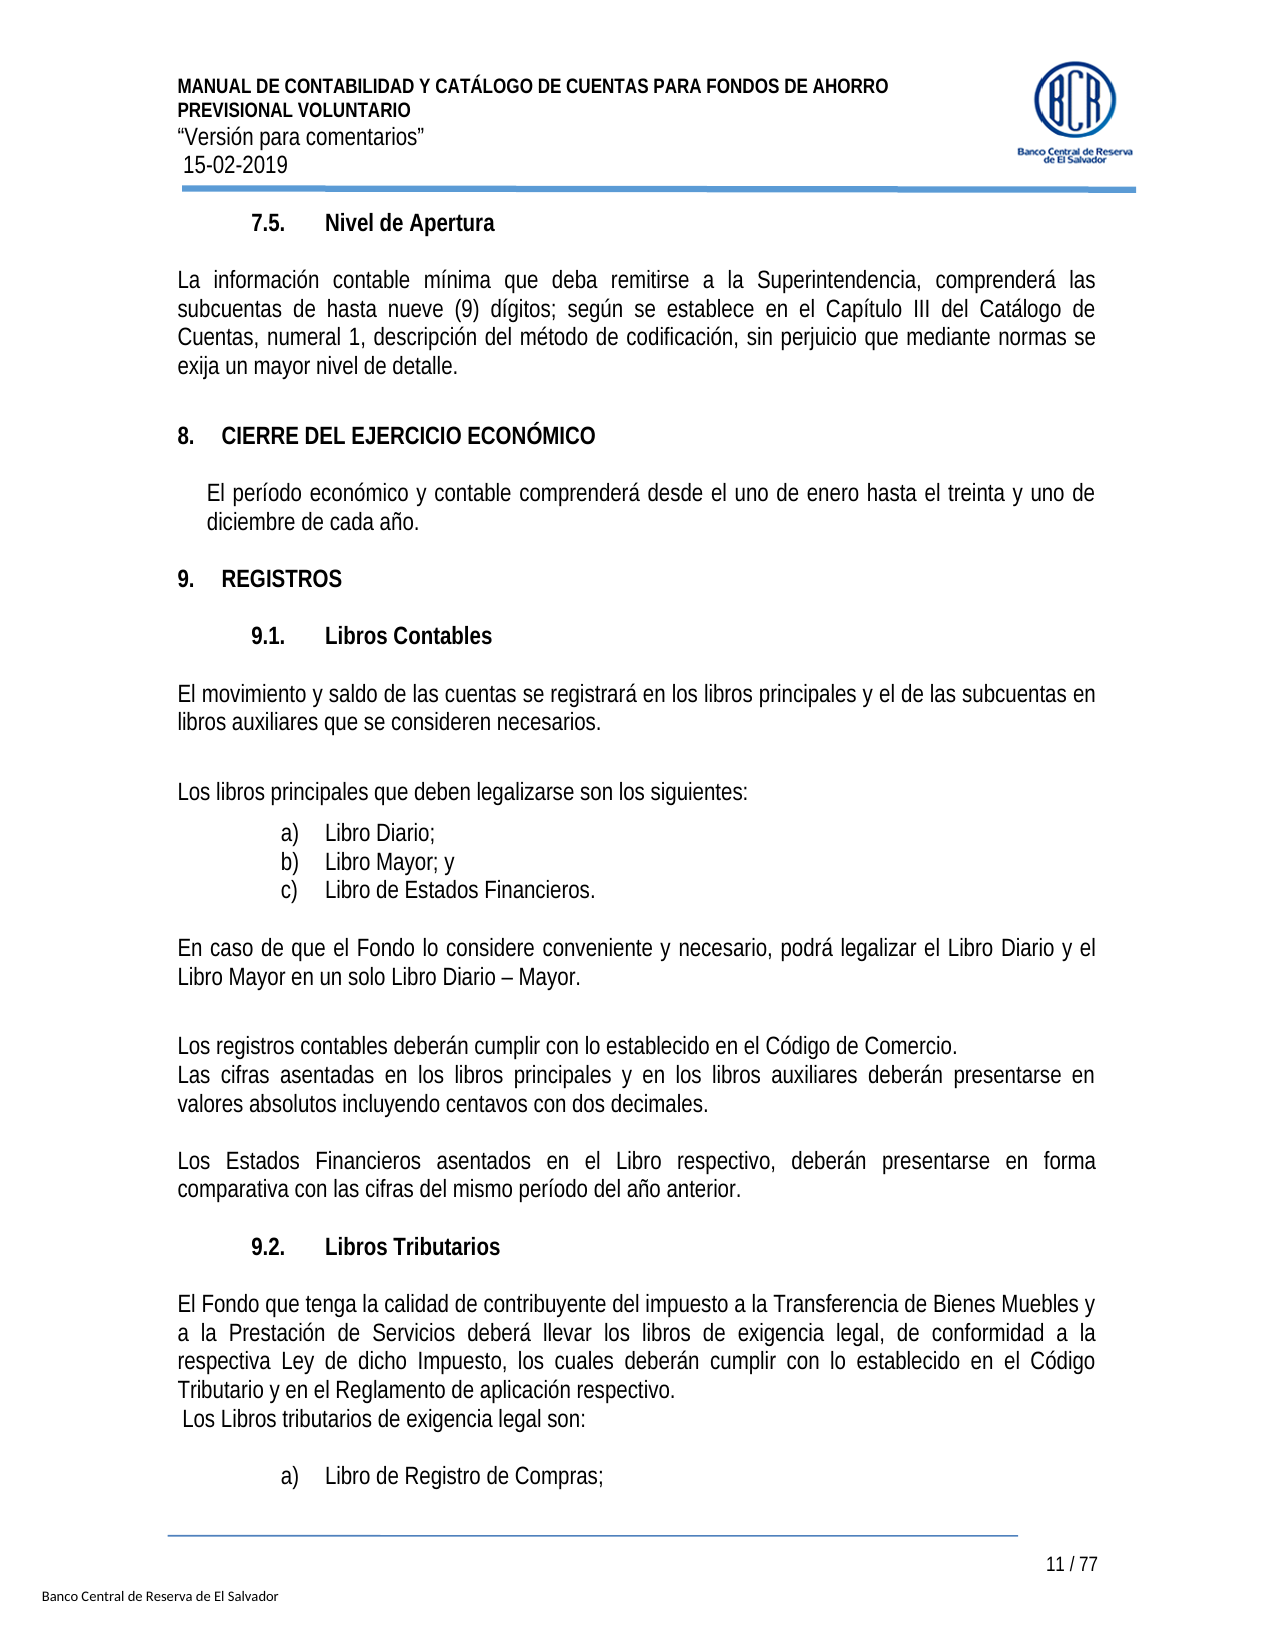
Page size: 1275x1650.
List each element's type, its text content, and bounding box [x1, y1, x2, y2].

picture [1008, 51, 1145, 179]
text El Fondo que tenga la calidad de contribuyente del impuesto a la Transferencia de Bienes Muebles y a la Prestación de Servicios deberá llevar los libros de exigencia legal, de conformidad a la respectiva Ley de dicho Impuesto, los cuales deberán cumplir con lo establecido en el Código Tributario y en el Reglamento de aplicación respectivo. [177, 1289, 1098, 1404]
text El movimiento y saldo de las cuentas se registrará en los libros principales y el de las subcuentas en libros auxiliares que se consideren necesarios. [177, 679, 1098, 736]
text La información contable mínima que deba remitirse a la Superintendencia, comprenderá las subcuentas de hasta nueve (9) dígitos; según se establece en el Capítulo III del Catálogo de Cuentas, numeral 1, descripción del método de codificación, sin perjuicio que mediante normas se exija un mayor nivel de detalle. [177, 265, 1098, 380]
list Libro Diario; [281, 818, 1098, 847]
text Los libros principales que deben legalizarse son los siguientes: [177, 777, 1098, 806]
subtitle REGISTROS [177, 564, 1098, 593]
list Libros Tributarios [251, 1232, 1098, 1260]
text Los registros contables deberán cumplir con lo establecido en el Código de Comercio. [177, 1031, 1098, 1060]
list El período económico y contable comprenderá desde el uno de enero hasta el treinta y uno de diciembre de cada año. [207, 478, 1098, 535]
text Los Estados Financieros asentados en el Libro respectivo, deberán presentarse en forma comparativa con las cifras del mismo período del año anterior. [177, 1146, 1098, 1203]
subtitle Nivel de Apertura [251, 208, 1098, 236]
list Libro de Estados Financieros. [281, 876, 1098, 904]
text Los Libros tributarios de exigencia legal son: [177, 1404, 1098, 1432]
list Libro de Registro de Compras; [281, 1461, 1098, 1489]
list Libros Contables [251, 621, 1098, 650]
text Las cifras asentadas en los libros principales y en los libros auxiliares deberán presentarse en valores absolutos incluyendo centavos con dos decimales. [177, 1060, 1098, 1117]
list Libro Mayor; y [281, 847, 1098, 876]
subtitle CIERRE DEL EJERCICIO ECONÓMICO [177, 421, 1098, 449]
text En caso de que el Fondo lo considere conveniente y necesario, podrá legalizar el Libro Diario y el Libro Mayor en un solo Libro Diario – Mayor. [177, 933, 1098, 990]
